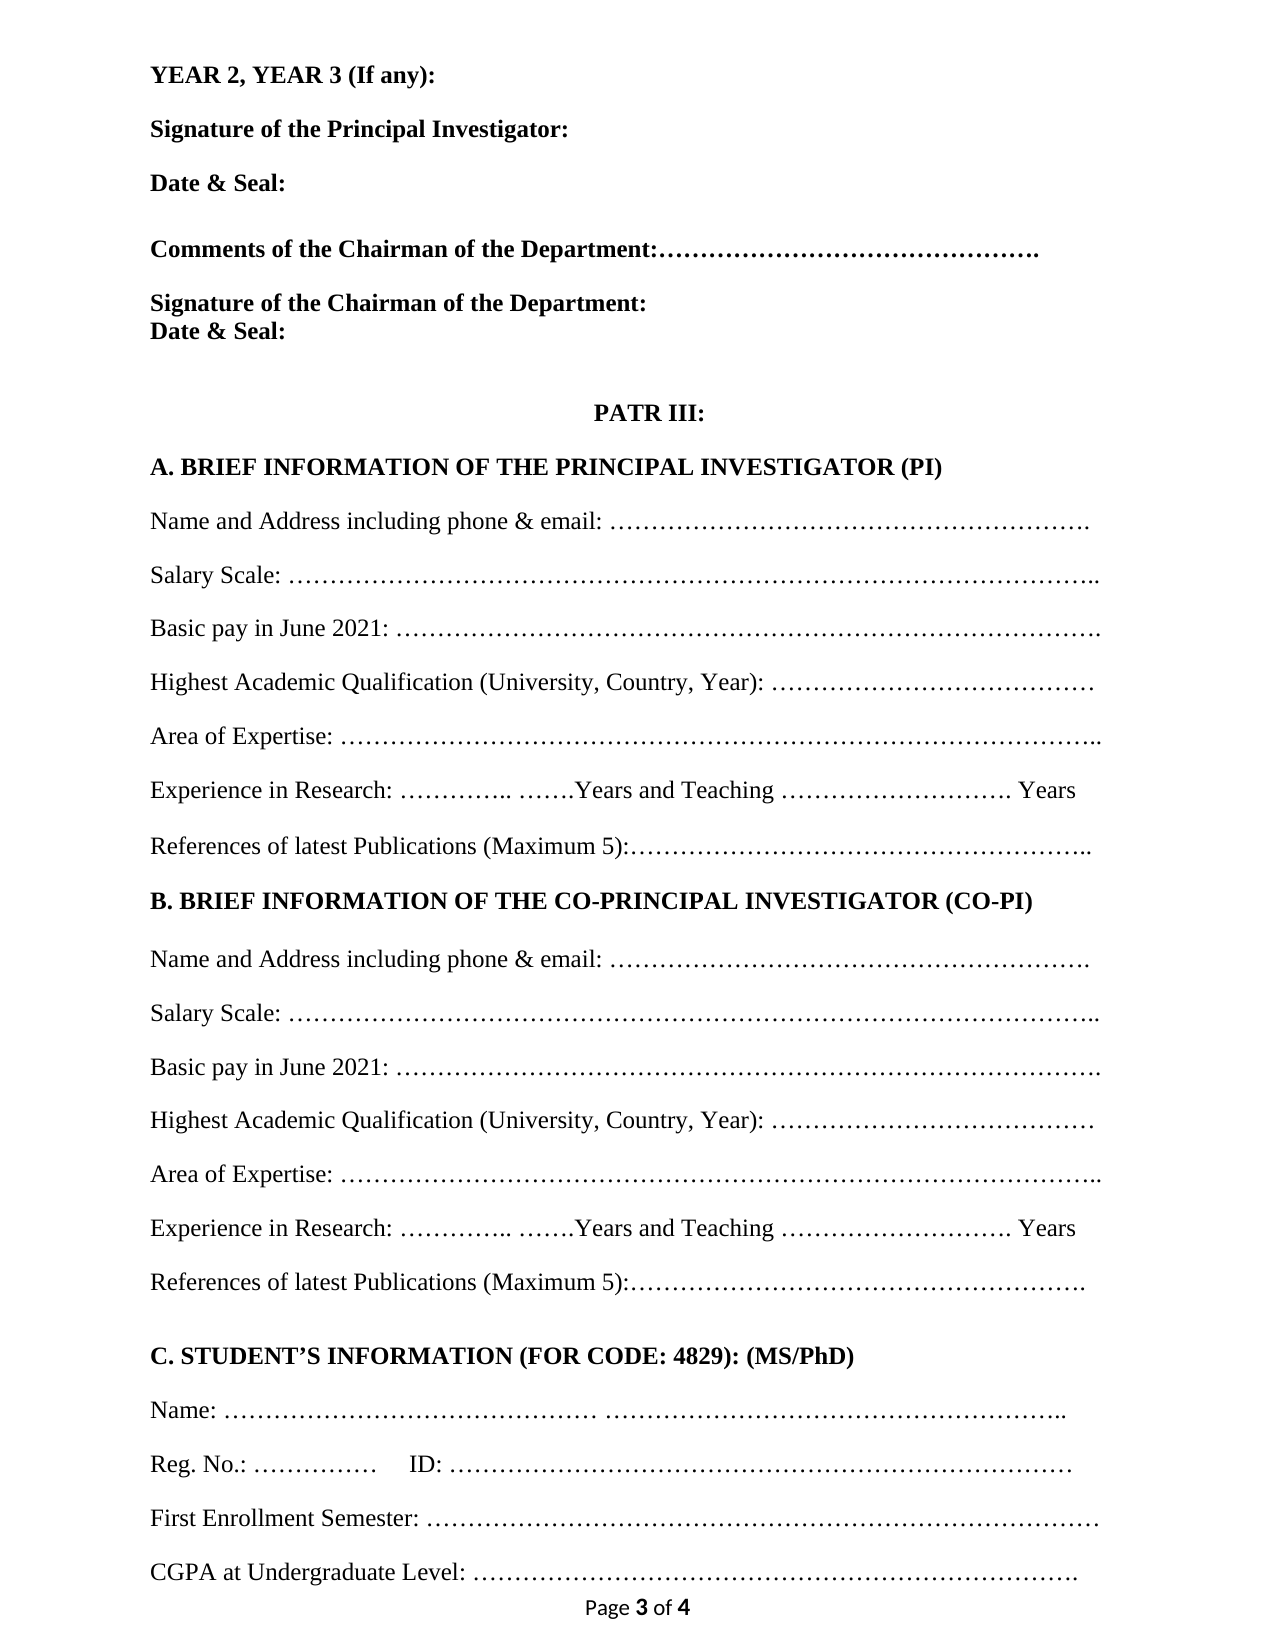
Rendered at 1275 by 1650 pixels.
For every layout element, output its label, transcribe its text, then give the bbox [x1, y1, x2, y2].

text Area of Expertise: ……………………………………………………………………………….. [150, 1159, 1125, 1188]
text Highest Academic Qualification (University, Country, Year): ………………………………… [150, 1105, 1125, 1134]
text Area of Expertise: ……………………………………………………………………………….. [150, 721, 1125, 750]
text Salary Scale: …………………………………………………………………………………….. [150, 560, 1125, 588]
text Highest Academic Qualification (University, Country, Year): ………………………………… [150, 667, 1125, 696]
text Date & Seal: [150, 316, 1125, 345]
text B. BRIEF INFORMATION OF THE CO-PRINCIPAL INVESTIGATOR (CO-PI) [150, 886, 1125, 915]
text Signature of the Chairman of the Department: [150, 288, 1125, 316]
text PATR III: [150, 398, 1125, 427]
text References of latest Publications (Maximum 5):………………………………………………. [150, 1267, 1125, 1296]
text Comments of the Chairman of the Department:………………………………………. [150, 234, 1125, 262]
text CGPA at Undergraduate Level: ………………………………………………………………. [150, 1557, 1125, 1585]
text References of latest Publications (Maximum 5):……………………………………………….. [150, 831, 1125, 860]
text A. BRIEF INFORMATION OF THE PRINCIPAL INVESTIGATOR (PI) [150, 452, 1125, 481]
text Basic pay in June 2021: …………………………………………………………………………. [150, 1052, 1125, 1080]
text Experience in Research: ………….. …….Years and Teaching ………………………. Years [150, 775, 1125, 804]
text First Enrollment Semester: ……………………………………………………………………… [150, 1503, 1125, 1532]
text Date & Seal: [150, 168, 1125, 196]
text Basic pay in June 2021: …………………………………………………………………………. [150, 613, 1125, 642]
text Name and Address including phone & email: …………………………………………………. [150, 506, 1125, 534]
text YEAR 2, YEAR 3 (If any): [150, 60, 1125, 89]
text Name: ……………………………………… ……………………………………………….. [150, 1395, 1125, 1424]
text Name and Address including phone & email: …………………………………………………. [150, 944, 1125, 973]
text Experience in Research: ………….. …….Years and Teaching ………………………. Years [150, 1213, 1125, 1242]
text Salary Scale: …………………………………………………………………………………….. [150, 998, 1125, 1026]
text Signature of the Principal Investigator: [150, 114, 1125, 143]
text Reg. No.: …………… ID: ………………………………………………………………… [150, 1449, 1125, 1478]
text C. STUDENT’S INFORMATION (FOR CODE: 4829): (MS/PhD) [150, 1341, 1125, 1370]
